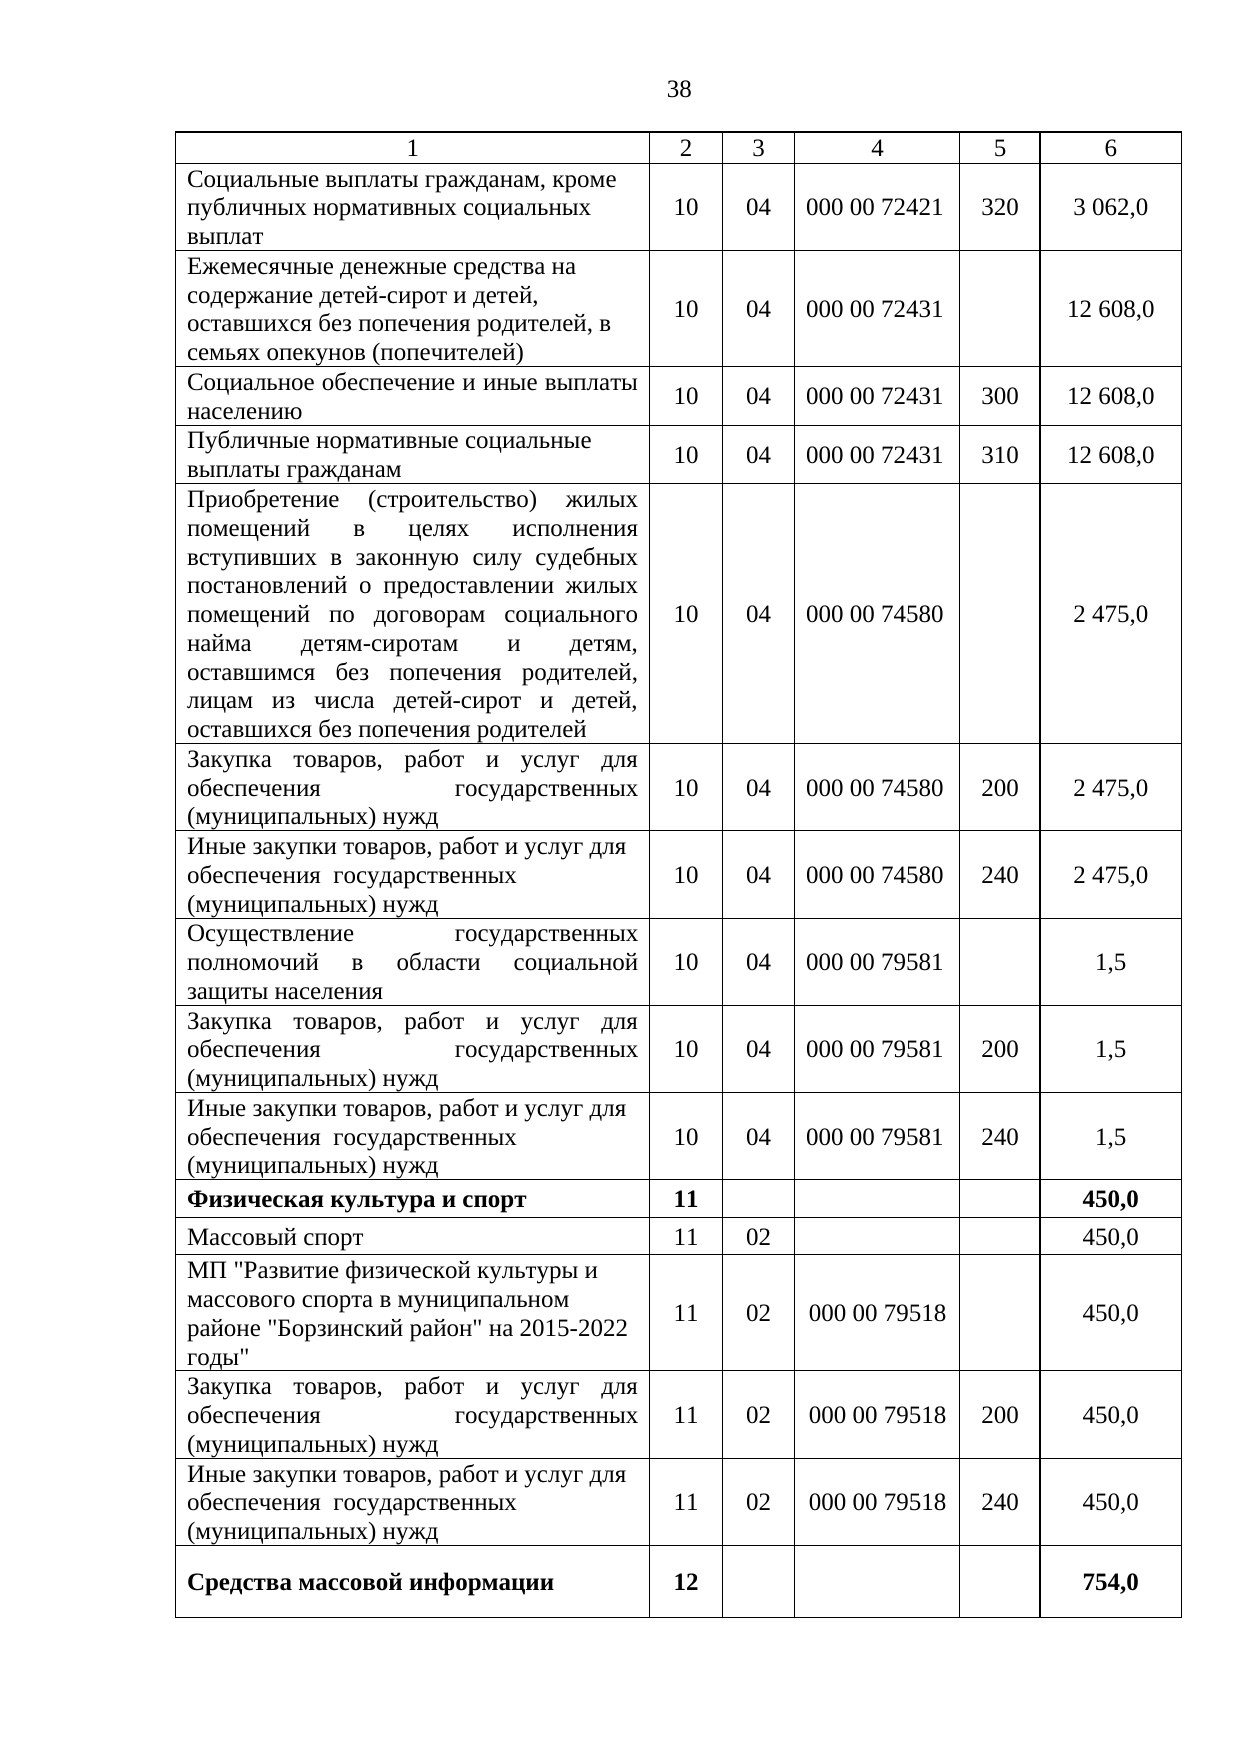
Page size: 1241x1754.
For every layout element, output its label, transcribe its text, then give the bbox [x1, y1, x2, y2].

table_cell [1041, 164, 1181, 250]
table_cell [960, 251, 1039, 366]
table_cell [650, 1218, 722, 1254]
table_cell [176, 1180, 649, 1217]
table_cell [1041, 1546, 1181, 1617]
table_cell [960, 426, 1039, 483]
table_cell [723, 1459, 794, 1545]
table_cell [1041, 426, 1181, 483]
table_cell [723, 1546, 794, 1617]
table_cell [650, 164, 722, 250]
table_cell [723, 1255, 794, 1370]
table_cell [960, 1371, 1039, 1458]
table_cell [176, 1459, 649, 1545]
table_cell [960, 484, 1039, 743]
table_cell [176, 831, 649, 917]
table_header 1 [176, 133, 649, 163]
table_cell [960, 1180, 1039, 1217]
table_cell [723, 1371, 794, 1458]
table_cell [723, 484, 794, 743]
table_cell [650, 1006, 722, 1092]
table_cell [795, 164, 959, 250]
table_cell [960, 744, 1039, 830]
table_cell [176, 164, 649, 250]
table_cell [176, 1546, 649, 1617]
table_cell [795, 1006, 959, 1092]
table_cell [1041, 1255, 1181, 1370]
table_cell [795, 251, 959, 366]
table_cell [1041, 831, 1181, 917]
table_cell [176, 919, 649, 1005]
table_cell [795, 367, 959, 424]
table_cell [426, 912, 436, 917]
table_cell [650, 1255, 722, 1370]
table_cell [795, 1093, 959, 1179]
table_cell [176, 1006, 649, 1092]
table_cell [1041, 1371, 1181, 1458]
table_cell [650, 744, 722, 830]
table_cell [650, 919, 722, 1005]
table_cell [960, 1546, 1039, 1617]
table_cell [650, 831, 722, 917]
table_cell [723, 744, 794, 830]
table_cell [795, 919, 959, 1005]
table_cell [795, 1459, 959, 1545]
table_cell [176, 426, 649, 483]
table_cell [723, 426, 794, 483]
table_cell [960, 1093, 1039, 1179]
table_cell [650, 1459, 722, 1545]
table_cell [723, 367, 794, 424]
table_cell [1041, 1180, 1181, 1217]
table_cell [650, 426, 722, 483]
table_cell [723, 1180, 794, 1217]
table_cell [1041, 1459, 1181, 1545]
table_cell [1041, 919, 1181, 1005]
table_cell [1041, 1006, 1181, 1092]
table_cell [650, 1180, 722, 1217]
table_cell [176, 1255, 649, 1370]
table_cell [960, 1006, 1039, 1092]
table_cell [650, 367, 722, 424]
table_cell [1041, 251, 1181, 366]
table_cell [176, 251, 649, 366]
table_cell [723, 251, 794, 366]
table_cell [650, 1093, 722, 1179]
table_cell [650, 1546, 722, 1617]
table_header 4 [795, 133, 959, 163]
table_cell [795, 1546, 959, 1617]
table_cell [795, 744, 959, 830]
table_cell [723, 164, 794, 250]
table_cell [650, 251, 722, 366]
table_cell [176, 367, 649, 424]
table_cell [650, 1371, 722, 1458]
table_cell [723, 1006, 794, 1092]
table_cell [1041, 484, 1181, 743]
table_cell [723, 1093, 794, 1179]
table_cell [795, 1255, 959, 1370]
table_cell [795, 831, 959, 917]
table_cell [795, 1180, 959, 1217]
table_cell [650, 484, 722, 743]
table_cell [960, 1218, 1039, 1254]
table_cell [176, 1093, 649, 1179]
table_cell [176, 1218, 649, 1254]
table_header 2 [650, 133, 722, 163]
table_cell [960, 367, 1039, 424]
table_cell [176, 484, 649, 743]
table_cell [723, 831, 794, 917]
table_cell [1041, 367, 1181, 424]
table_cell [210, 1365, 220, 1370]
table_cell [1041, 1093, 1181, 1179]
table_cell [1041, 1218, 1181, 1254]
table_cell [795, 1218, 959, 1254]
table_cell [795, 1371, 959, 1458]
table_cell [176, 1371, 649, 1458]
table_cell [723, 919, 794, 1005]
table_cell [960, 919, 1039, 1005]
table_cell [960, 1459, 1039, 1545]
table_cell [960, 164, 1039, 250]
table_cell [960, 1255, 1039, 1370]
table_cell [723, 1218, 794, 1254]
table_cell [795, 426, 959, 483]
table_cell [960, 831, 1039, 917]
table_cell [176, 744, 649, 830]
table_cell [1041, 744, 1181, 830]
table_header 3 [723, 133, 794, 163]
table_header 5 [960, 133, 1039, 163]
table_header 6 [1041, 133, 1181, 163]
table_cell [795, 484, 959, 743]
